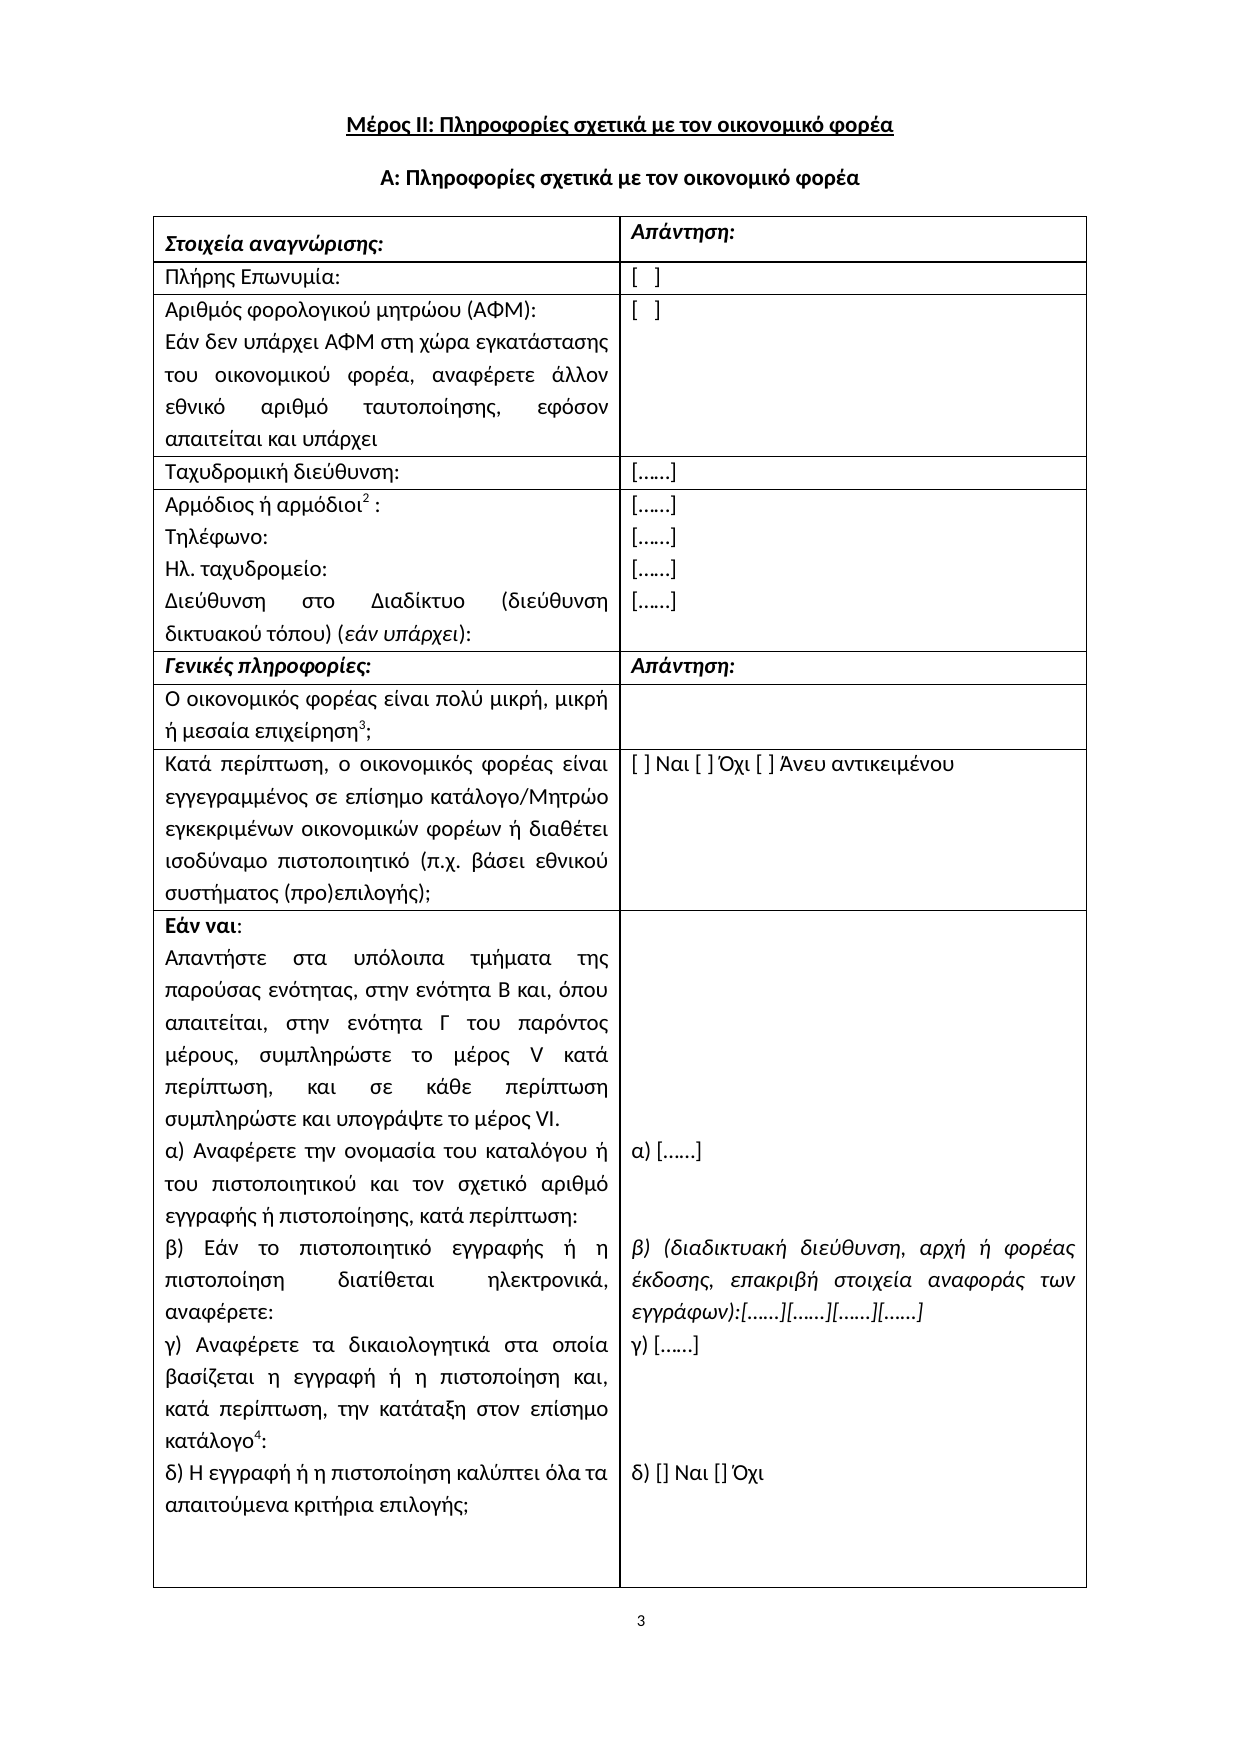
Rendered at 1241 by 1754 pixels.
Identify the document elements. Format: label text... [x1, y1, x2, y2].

table_cell Αριθμός φορολογικού μητρώου (ΑΦΜ): Εάν δεν υπάρχει ΑΦΜ στη χώρα εγκατάστασης του οικονομικού φορέα, αναφέρετε άλλον εθνικό αριθμό ταυτοποίησης, εφόσον απαιτείται και υπάρχει [154, 295, 619, 456]
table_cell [154, 911, 619, 1587]
table_cell Γενικές πληροφορίες: [154, 652, 619, 683]
table_cell Ταχυδρομική διεύθυνση: [154, 457, 619, 489]
table_cell [ ] Ναι [ ] Όχι [ ] Άνευ αντικειμένου [621, 750, 1086, 910]
table_cell Πλήρης Επωνυμία: [154, 263, 619, 294]
table_header Απάντηση: [621, 217, 1086, 261]
table_cell [……] [621, 457, 1086, 489]
table_cell [621, 685, 1086, 748]
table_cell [621, 911, 1086, 1587]
table_header Στοιχεία αναγνώρισης: [154, 217, 619, 261]
table_cell Αρμόδιος ή αρμόδιοι : Τηλέφωνο: Ηλ. ταχυδρομείο: Διεύθυνση στο Διαδίκτυο (διεύθυνση δικτυακού τόπου) (εάν υπάρχει): [154, 490, 619, 651]
table_cell Ο οικονομικός φορέας είναι πολύ μικρή, μικρή ή μεσαία επιχείρηση; [154, 685, 619, 748]
text Α: Πληροφορίες σχετικά με τον οικονομικό φορέα [159, 163, 1081, 191]
table_cell [……] [……] [……] [……] [621, 490, 1086, 651]
text Μέρος II: Πληροφορίες σχετικά με τον οικονομικό φορέα [159, 110, 1081, 138]
table_cell Απάντηση: [621, 652, 1086, 683]
table_cell Κατά περίπτωση, ο οικονομικός φορέας είναι εγγεγραμμένος σε επίσημο κατάλογο/Μητρώο εγκεκριμένων οικονομικών φορέων ή διαθέτει ισοδύναμο πιστοποιητικό (π.χ. βάσει εθνικού συστήματος (προ)επιλογής); [154, 750, 619, 910]
table_cell [ ] [621, 263, 1086, 294]
table_cell [ ] [621, 295, 1086, 456]
